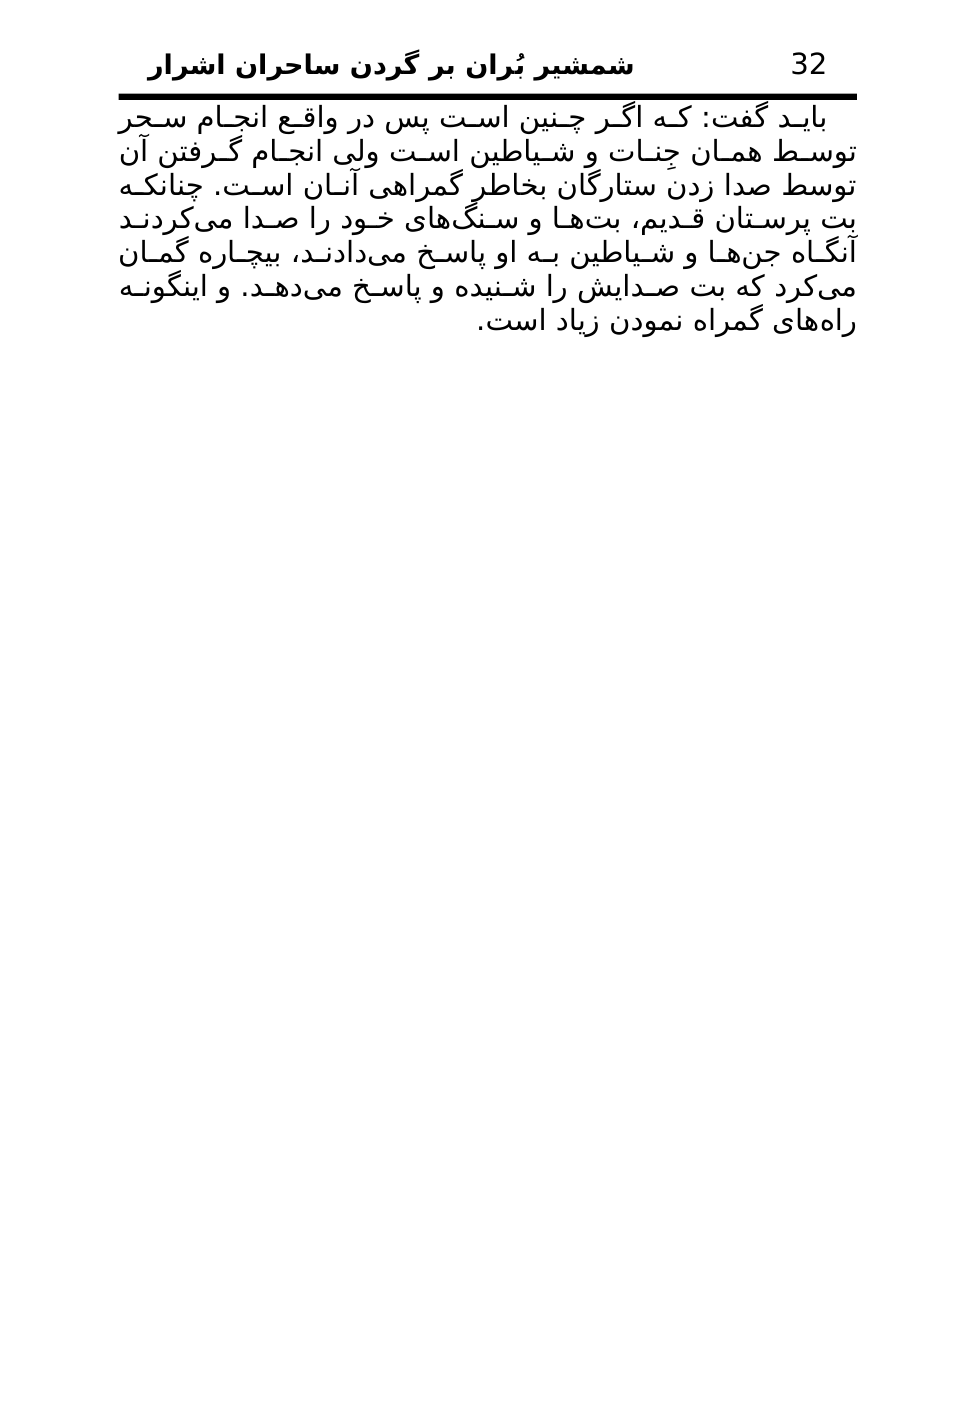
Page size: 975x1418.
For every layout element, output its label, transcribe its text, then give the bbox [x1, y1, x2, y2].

text باید گفت: که اگر چنین است پس در واقع انجام سحر توسط همان جِنات و شیاطین است ولی انجام گرفتن آن توسط صدا زدن ستارگان بخاطر گمراهی آنان است. چنانکه بت پرستان قدیم، بت‌ها و سنگ‌های خود را صدا می‌کردند آنگاه جن‌ها و شیاطین به او پاسخ‌‌ می‌دادند،‌ بیچاره گمان می‌کرد که بت صدایش را شنیده و پاسخ می‌دهد. و اینگونه ‌راه‌های گمراه نمودن زیاد است. [118, 100, 857, 338]
